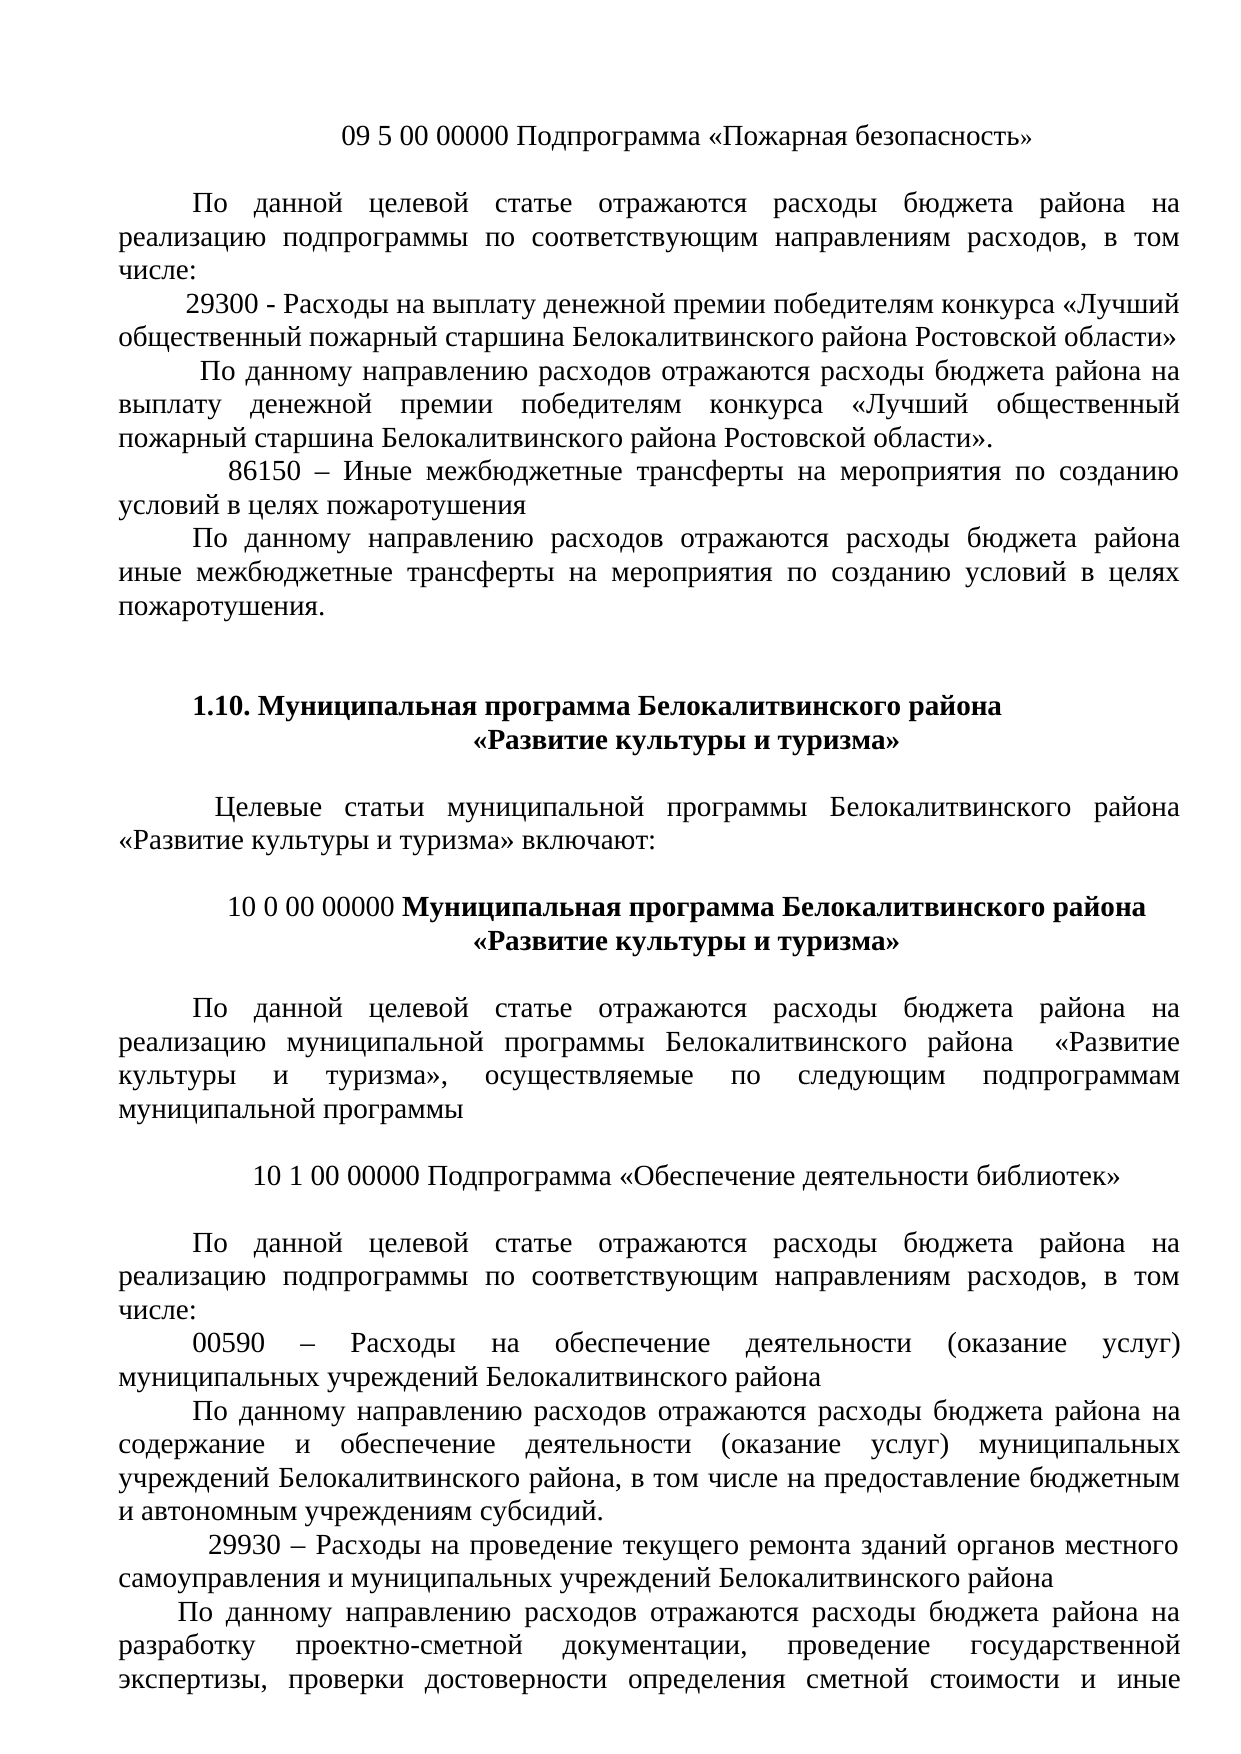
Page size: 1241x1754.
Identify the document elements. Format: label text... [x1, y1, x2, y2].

text 10 0 00 00000 Муниципальная программа Белокалитвинского района [118, 889, 1181, 923]
text 29300 - Расходы на выплату денежной премии победителям конкурса «Лучший общественный пожарный старшина Белокалитвинского района Ростовской области» [118, 286, 1181, 353]
text 86150 – Иные межбюджетные трансферты на мероприятия по созданию условий в целях пожаротушения [118, 453, 1181, 521]
text 00590 – Расходы на обеспечение деятельности (оказание услуг) муниципальных учреждений Белокалитвинского района [118, 1326, 1181, 1393]
text 1.10. Муниципальная программа Белокалитвинского района [118, 688, 1181, 722]
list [118, 1594, 1181, 1694]
text По данному направлению расходов отражаются расходы бюджета района иные межбюджетные трансферты на мероприятия по созданию условий в целях пожаротушения. [118, 521, 1181, 621]
text Целевые статьи муниципальной программы Белокалитвинского района «Развитие культуры и туризма» включают: [118, 789, 1181, 856]
text По данной целевой статье отражаются расходы бюджета района на реализацию подпрограммы по соответствующим направлениям расходов, в том числе: [118, 185, 1181, 286]
text «Развитие культуры и туризма» [118, 923, 1181, 957]
text «Развитие культуры и туризма» [118, 722, 1181, 755]
text По данной целевой статье отражаются расходы бюджета района на реализацию муниципальной программы Белокалитвинского района «Развитие культуры и туризма», осуществляемые по следующим подпрограммам муниципальной программы [118, 990, 1181, 1124]
text По данному направлению расходов отражаются расходы бюджета района на содержание и обеспечение деятельности (оказание услуг) муниципальных учреждений Белокалитвинского района, в том числе на предоставление бюджетным и автономным учреждениям субсидий. [118, 1393, 1181, 1527]
list 29930 – Расходы на проведение текущего ремонта зданий органов местного самоуправления и муниципальных учреждений Белокалитвинского района [118, 1527, 1181, 1594]
text 10 1 00 00000 Подпрограмма «Обеспечение деятельности библиотек» [118, 1158, 1181, 1191]
text По данному направлению расходов отражаются расходы бюджета района на выплату денежной премии победителям конкурса «Лучший общественный пожарный старшина Белокалитвинского района Ростовской области». [118, 353, 1181, 453]
text 09 5 00 00000 Подпрограмма «Пожарная безопасность» [118, 118, 1181, 152]
text По данной целевой статье отражаются расходы бюджета района на реализацию подпрограммы по соответствующим направлениям расходов, в том числе: [118, 1225, 1181, 1326]
